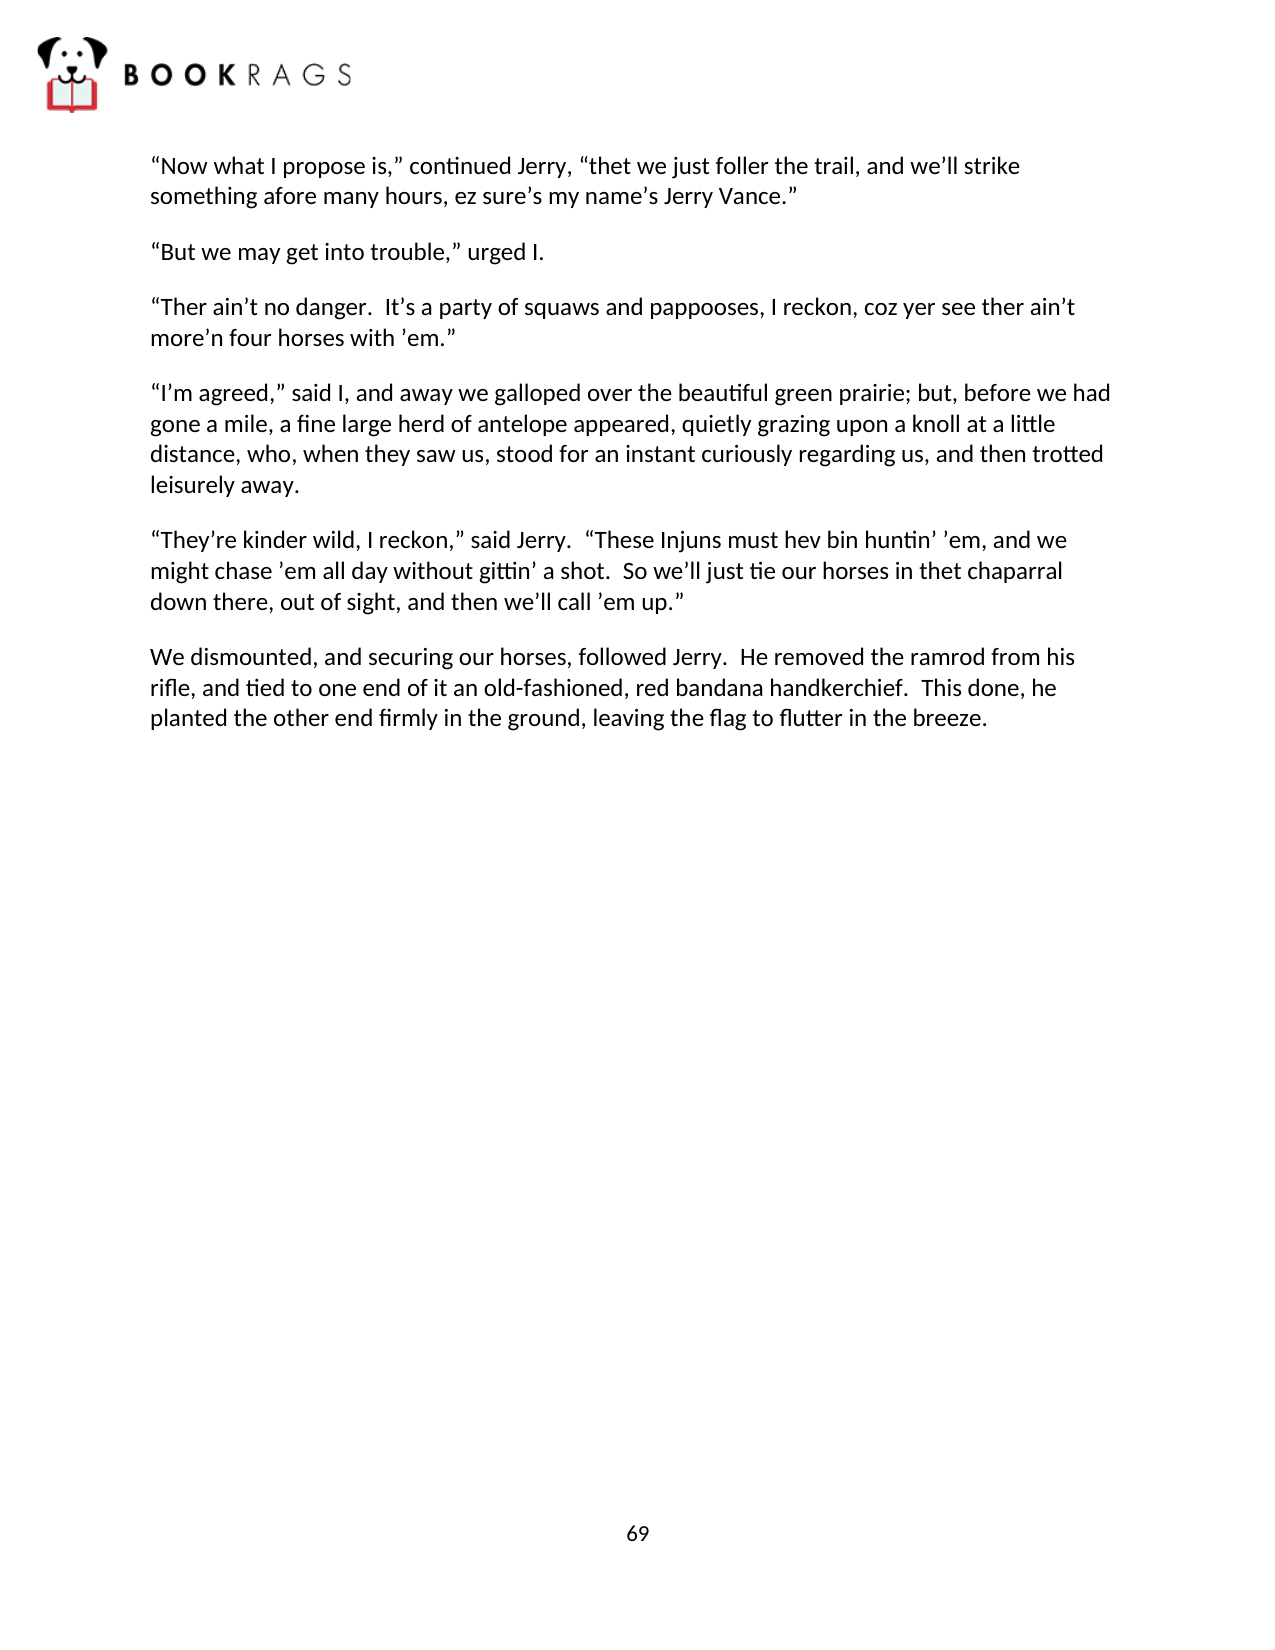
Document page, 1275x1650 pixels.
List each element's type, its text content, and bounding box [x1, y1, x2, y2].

text “But we may get into trouble,” urged I. [150, 236, 1125, 267]
text We dismounted, and securing our horses, followed Jerry. He removed the ramrod from his rifle, and tied to one end of it an old-fashioned, red bandana handkerchief. This done, he planted the other end firmly in the ground, leaving the flag to flutter in the breeze. [150, 641, 1125, 733]
text “Ther ain’t no danger. It’s a party of squaws and pappooses, I reckon, coz yer see ther ain’t more’n four horses with ’em.” [150, 292, 1125, 353]
picture [37, 37, 351, 113]
text “Now what I propose is,” continued Jerry, “thet we just foller the trail, and we’ll strike something afore many hours, ez sure’s my name’s Jerry Vance.” [150, 150, 1125, 211]
text “I’m agreed,” said I, and away we galloped over the beautiful green prairie; but, before we had gone a mile, a fine large herd of antelope appeared, quietly grazing upon a knoll at a little distance, who, when they saw us, stood for an instant curiously regarding us, and then trotted leisurely away. [150, 378, 1125, 500]
text “They’re kinder wild, I reckon,” said Jerry. “These Injuns must hev bin huntin’ ’em, and we might chase ’em all day without gittin’ a shot. So we’ll just tie our horses in thet chaparral down there, out of sight, and then we’ll call ’em up.” [150, 525, 1125, 616]
